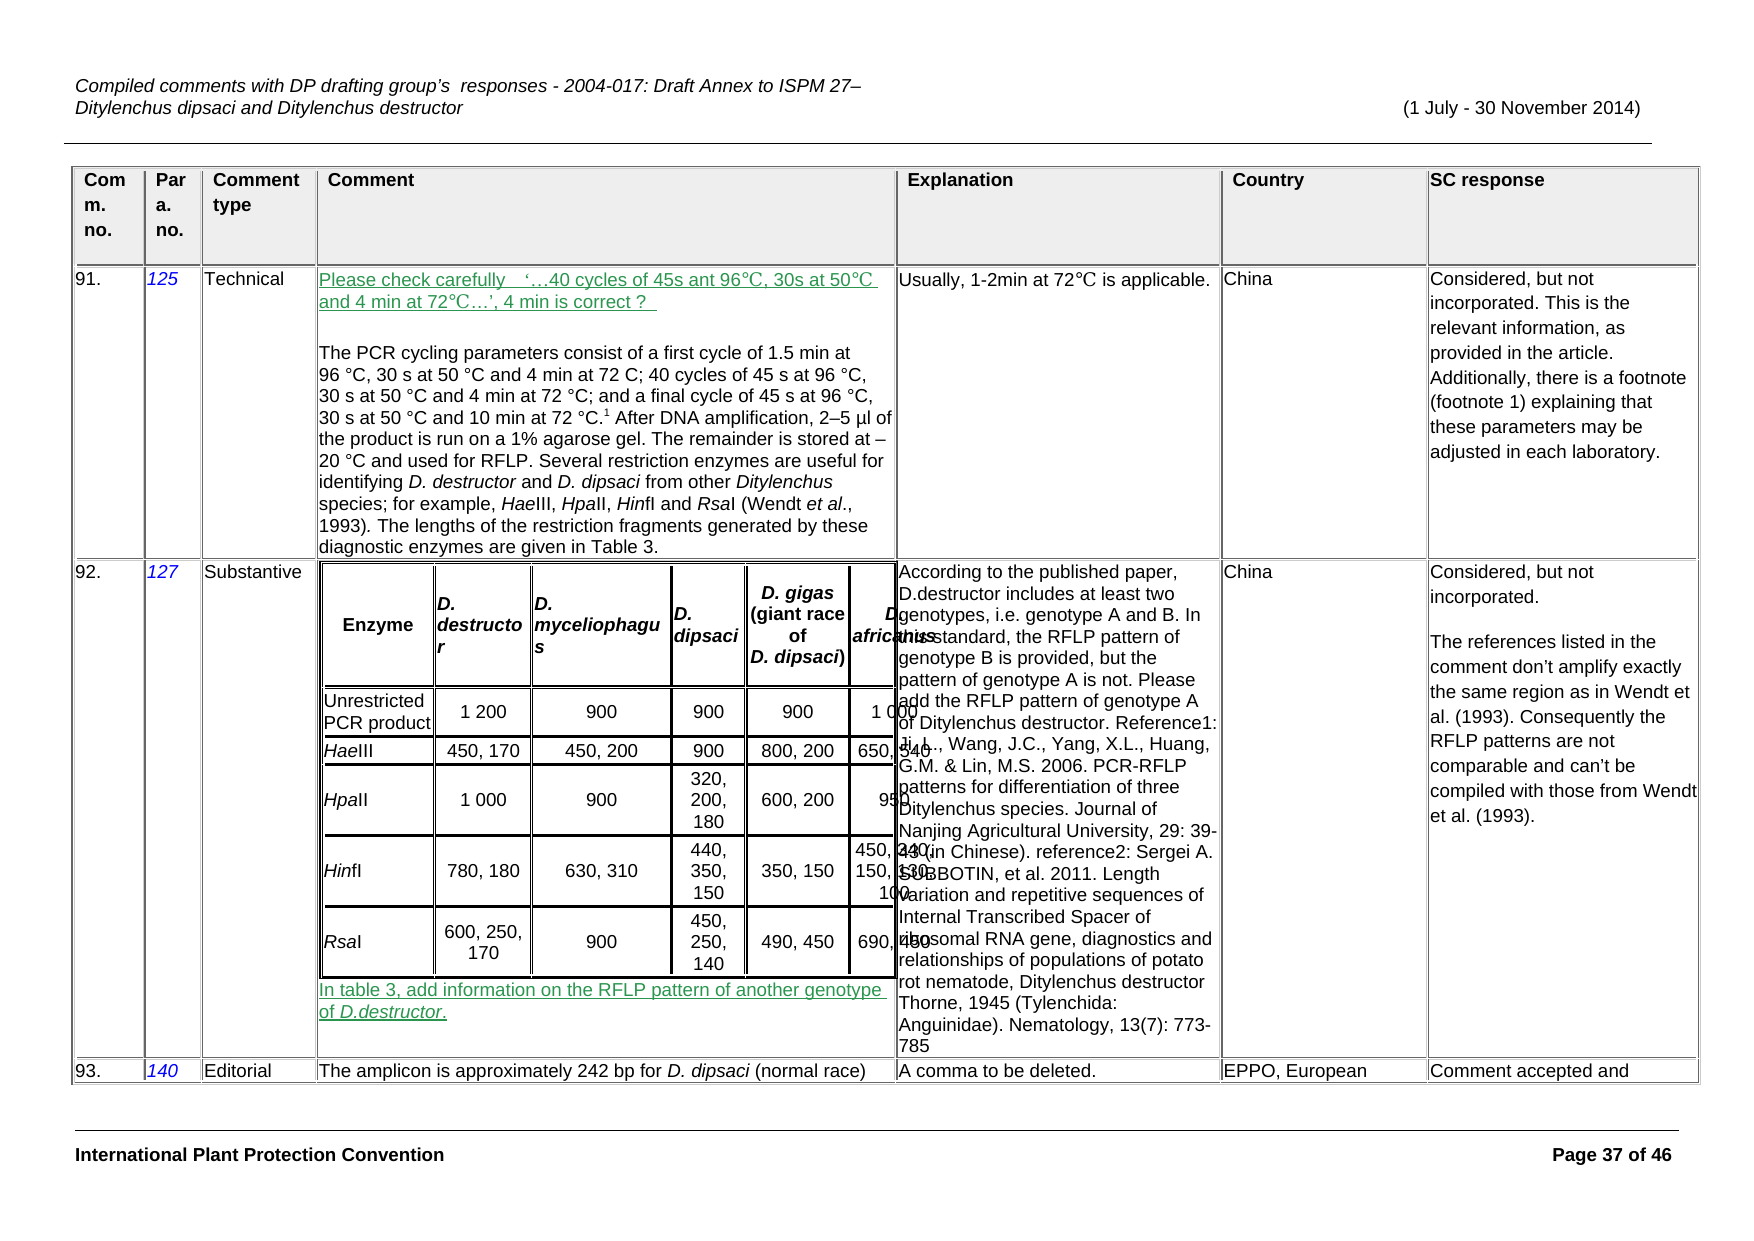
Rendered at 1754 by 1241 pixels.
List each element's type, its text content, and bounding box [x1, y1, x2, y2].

table_cell Considered, but not incorporated. The references listed in the comment don’t amplify exactly the same region as in Wendt et al. (1993). Consequently the RFLP patterns are not comparable and can’t be compiled with those from Wendt et al. (1993). [1429, 558, 1698, 1057]
table_cell 127 [146, 561, 200, 1057]
table_cell A comma to be deleted. [896, 1057, 1221, 1081]
table_cell EPPO, European Union, Georgia, Serbia [1221, 1060, 1428, 1081]
table_cell In table 3, add information on the RFLP pattern of another genotype of D.destructor. [318, 561, 894, 1057]
table_header Para. no. [144, 169, 202, 264]
table_cell According to the published paper, D.destructor includes at least two genotypes, i.e. genotype A and B. In this standard, the RFLP pattern of genotype B is provided, but the pattern of genotype A is not. Please add the RFLP pattern of genotype A of Ditylenchus destructor. Reference1: Ji, L., Wang, J.C., Yang, X.L., Huang, G.M. & Lin, M.S. 2006. PCR-RFLP patterns for differentiation of three Ditylenchus species. Journal of Nanjing Agricultural University, 29: 39-43 (in Chinese). reference2: Sergei A. SUBBOTIN, et al. 2011. Length variation and repetitive sequences of Internal Transcribed Spacer of ribosomal RNA gene, diagnostics and relationships of populations of potato rot nematode, Ditylenchus destructor Thorne, 1945 (Tylenchida: Anguinidae). Nematology, 13(7): 773-785 [898, 561, 1219, 1057]
table_header Comment type [202, 169, 316, 264]
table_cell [1428, 1057, 1699, 1081]
table_cell Technical [203, 268, 315, 557]
table_cell Usually, 1-2min at 72℃ is applicable. [898, 268, 1219, 557]
table_header SC response [1428, 169, 1698, 264]
table_cell 91. [75, 264, 143, 557]
table_header Country [1221, 169, 1428, 264]
table_cell China [1223, 268, 1426, 557]
table_cell Please check carefully ‘…40 cycles of 45s ant 96℃, 30s at 50℃ and 4 min at 72℃…’, 4 min is correct ?﻿ The PCR cycling parameters consist of a first cycle of 1.5 min at 96 °C, 30 s at 50 °C and 4 min at 72 C; 40 cycles of 45 s at 96 °C, 30 s at 50 °C and 4 min at 72 °C; and a final cycle of 45 s at 96 °C, 30 s at 50 °C and 10 min at 72 °C.1 After DNA amplification, 2–5 µl of the product is run on a 1% agarose gel. The remainder is stored at –20 °C and used for RFLP. Several restriction enzymes are useful for identifying D. destructor and D. dipsaci from other Ditylenchus species; for example, HaeIII, HpaII, HinfI and RsaI (Wendt et al., 1993). The lengths of the restriction fragments generated by these diagnostic enzymes are given in Table 3. [318, 268, 894, 557]
table_header Comment [316, 167, 896, 264]
table_cell 93. [73, 1057, 144, 1081]
table_cell China [1223, 561, 1426, 1057]
table_cell Substantive [203, 561, 315, 1057]
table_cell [316, 1057, 896, 1081]
table_header Explanation [896, 167, 1221, 264]
table_header Comm. no. [75, 169, 144, 264]
table_cell Editorial [202, 1060, 316, 1081]
table_cell 92. [75, 558, 143, 1057]
table_cell 140 [144, 1060, 202, 1081]
table_cell 125 [146, 268, 200, 557]
table_cell Considered, but not incorporated. This is the relevant information, as provided in the article. Additionally, there is a footnote (footnote 1) explaining that these parameters may be adjusted in each laboratory. [1429, 264, 1698, 557]
